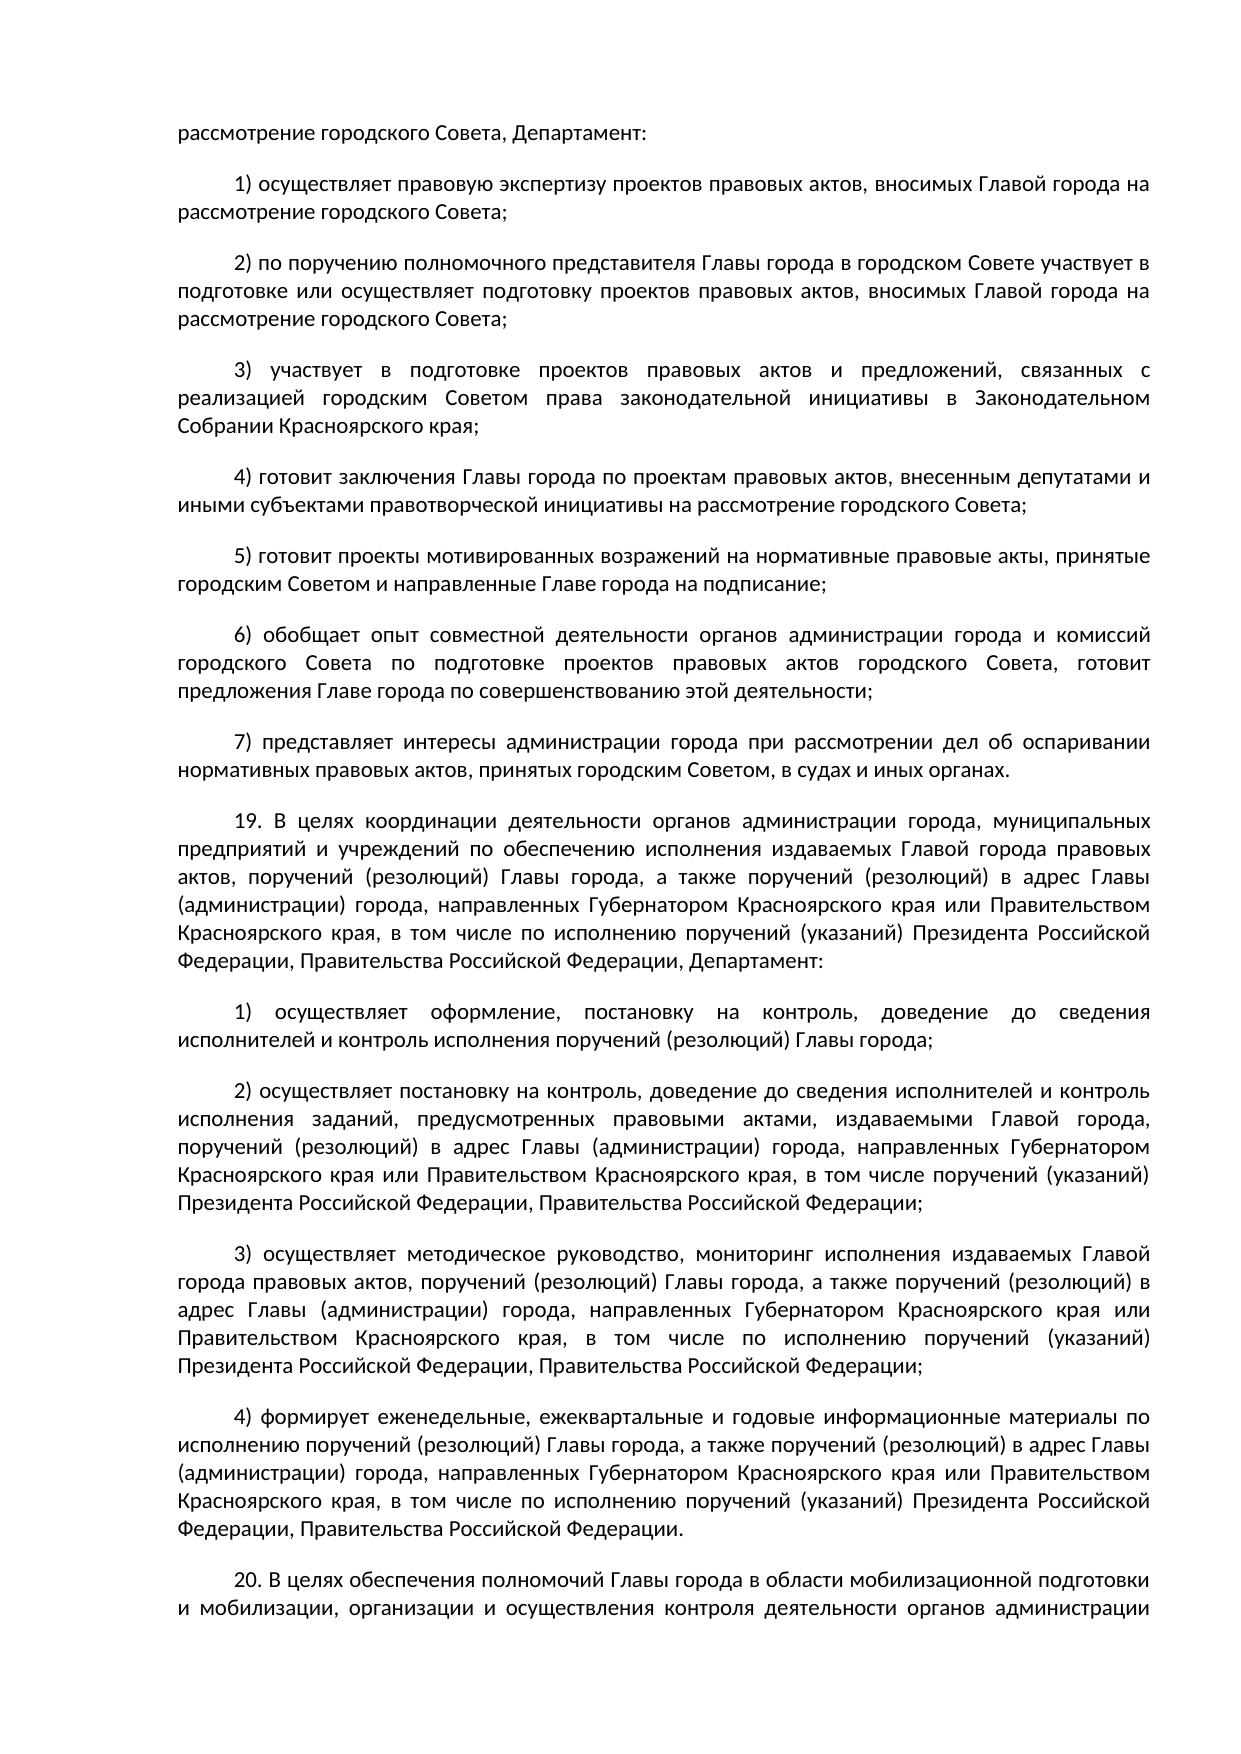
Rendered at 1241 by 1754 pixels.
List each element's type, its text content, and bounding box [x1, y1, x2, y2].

text 1) осуществляет оформление, постановку на контроль, доведение до сведения исполнителей и контроль исполнения поручений (резолюций) Главы города; [177, 997, 1152, 1053]
text 2) по поручению полномочного представителя Главы города в городском Совете участвует в подготовке или осуществляет подготовку проектов правовых актов, вносимых Главой города на рассмотрение городского Совета; [177, 248, 1152, 332]
text 4) формирует еженедельные, ежеквартальные и годовые информационные материалы по исполнению поручений (резолюций) Главы города, а также поручений (резолюций) в адрес Главы (администрации) города, направленных Губернатором Красноярского края или Правительством Красноярского края, в том числе по исполнению поручений (указаний) Президента Российской Федерации, Правительства Российской Федерации. [177, 1402, 1152, 1542]
text 5) готовит проекты мотивированных возражений на нормативные правовые акты, принятые городским Советом и направленные Главе города на подписание; [177, 541, 1152, 597]
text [177, 118, 1152, 146]
text 3) участвует в подготовке проектов правовых актов и предложений, связанных с реализацией городским Советом права законодательной инициативы в Законодательном Собрании Красноярского края; [177, 355, 1152, 439]
text 19. В целях координации деятельности органов администрации города, муниципальных предприятий и учреждений по обеспечению исполнения издаваемых Главой города правовых актов, поручений (резолюций) Главы города, а также поручений (резолюций) в адрес Главы (администрации) города, направленных Губернатором Красноярского края или Правительством Красноярского края, в том числе по исполнению поручений (указаний) Президента Российской Федерации, Правительства Российской Федерации, Департамент: [177, 806, 1152, 974]
text 4) готовит заключения Главы города по проектам правовых актов, внесенным депутатами и иными субъектами правотворческой инициативы на рассмотрение городского Совета; [177, 462, 1152, 518]
text 2) осуществляет постановку на контроль, доведение до сведения исполнителей и контроль исполнения заданий, предусмотренных правовыми актами, издаваемыми Главой города, поручений (резолюций) в адрес Главы (администрации) города, направленных Губернатором Красноярского края или Правительством Красноярского края, в том числе поручений (указаний) Президента Российской Федерации, Правительства Российской Федерации; [177, 1076, 1152, 1216]
text 1) осуществляет правовую экспертизу проектов правовых актов, вносимых Главой города на рассмотрение городского Совета; [177, 169, 1152, 225]
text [177, 1565, 1152, 1621]
text 3) осуществляет методическое руководство, мониторинг исполнения издаваемых Главой города правовых актов, поручений (резолюций) Главы города, а также поручений (резолюций) в адрес Главы (администрации) города, направленных Губернатором Красноярского края или Правительством Красноярского края, в том числе по исполнению поручений (указаний) Президента Российской Федерации, Правительства Российской Федерации; [177, 1239, 1152, 1379]
text 7) представляет интересы администрации города при рассмотрении дел об оспаривании нормативных правовых актов, принятых городским Советом, в судах и иных органах. [177, 727, 1152, 783]
text 6) обобщает опыт совместной деятельности органов администрации города и комиссий городского Совета по подготовке проектов правовых актов городского Совета, готовит предложения Главе города по совершенствованию этой деятельности; [177, 620, 1152, 704]
